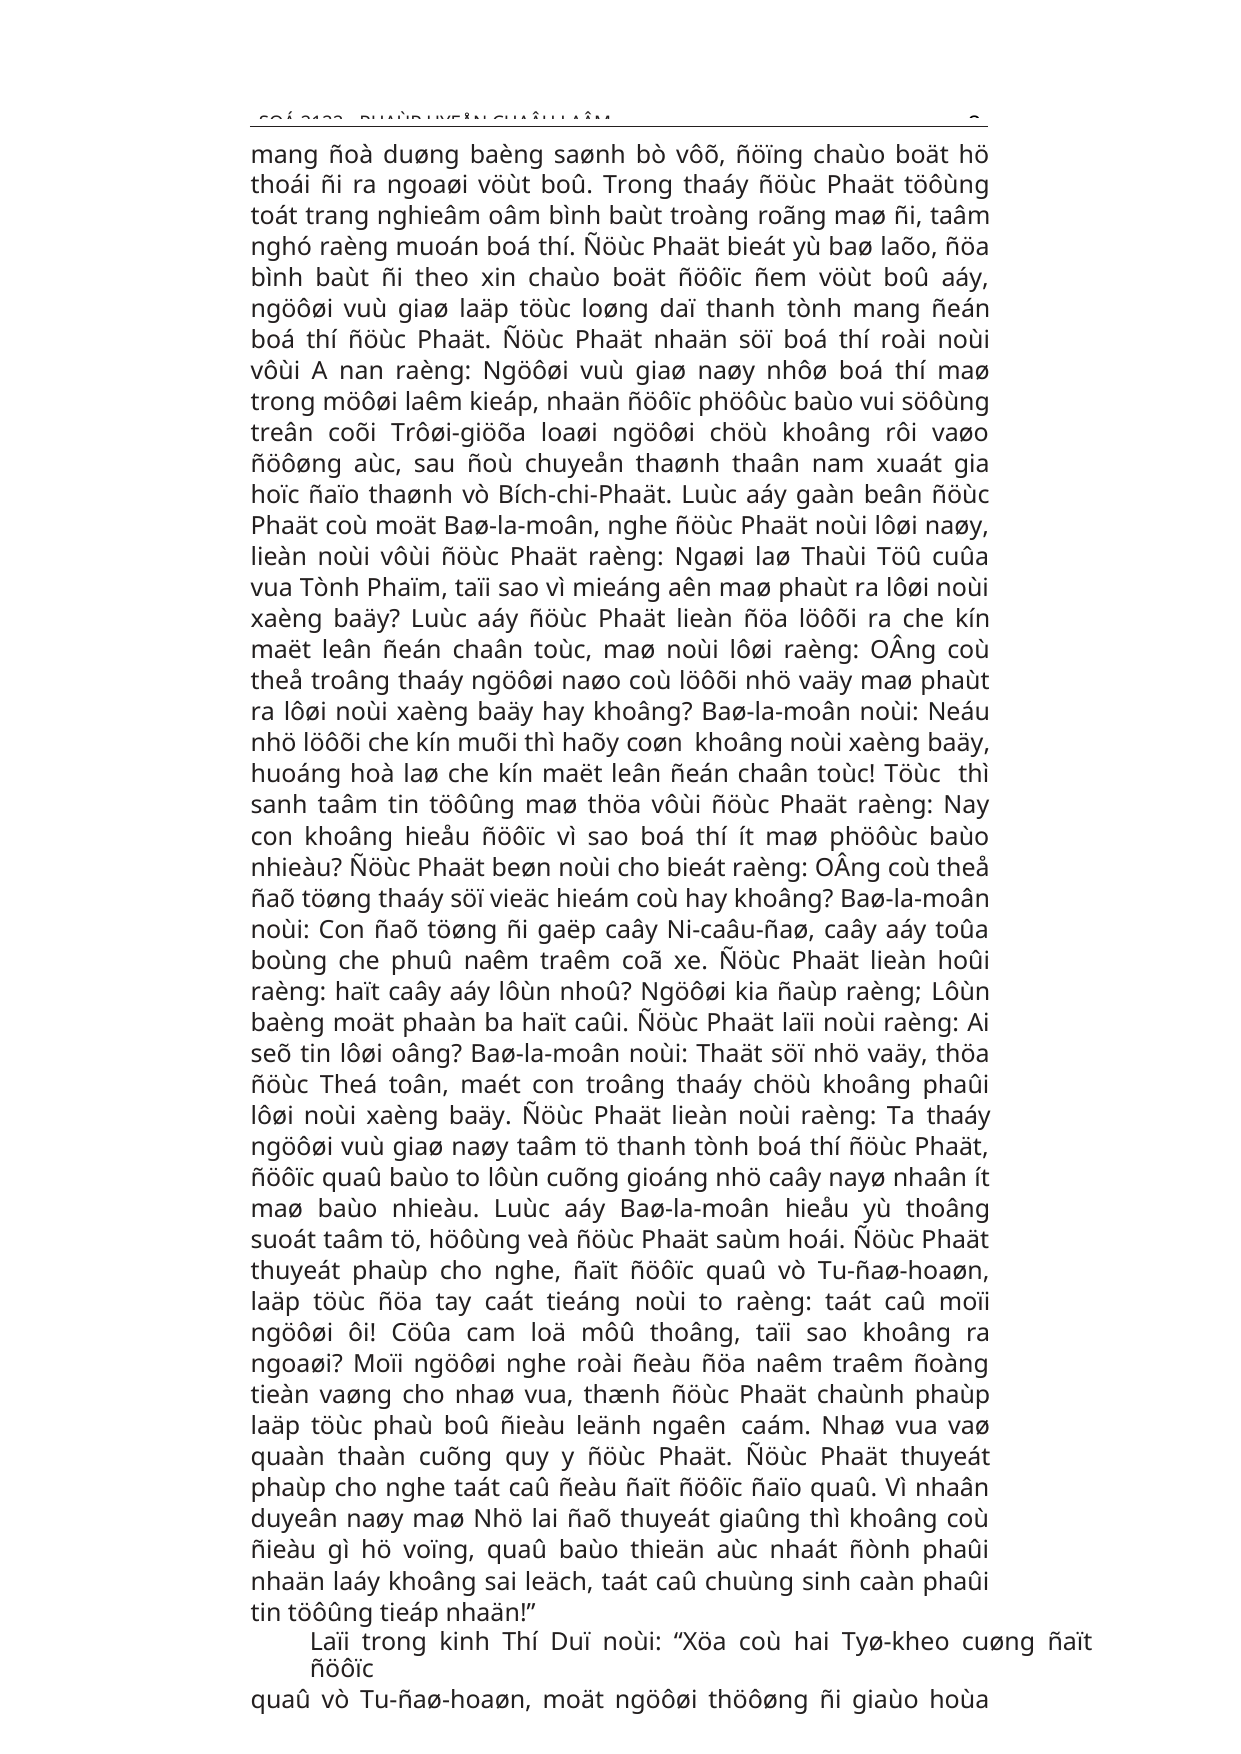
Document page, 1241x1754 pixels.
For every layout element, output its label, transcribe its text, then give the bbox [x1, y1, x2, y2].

text mang ñoà duøng baèng saønh bò vôõ, ñöïng chaùo boät hö thoái ñi ra ngoaøi vöùt boû. Trong thaáy ñöùc Phaät töôùng toát trang nghieâm oâm bình baùt troàng roãng maø ñi, taâm nghó raèng muoán boá thí. Ñöùc Phaät bieát yù baø laõo, ñöa bình baùt ñi theo xin chaùo boät ñöôïc ñem vöùt boû aáy, ngöôøi vuù giaø laäp töùc loøng daï thanh tònh mang ñeán boá thí ñöùc Phaät. Ñöùc Phaät nhaän söï boá thí roài noùi vôùi A nan raèng: Ngöôøi vuù giaø naøy nhôø boá thí maø trong möôøi laêm kieáp, nhaän ñöôïc phöôùc baùo vui söôùng treân coõi Trôøi-giöõa loaøi ngöôøi chöù khoâng rôi vaøo ñöôøng aùc, sau ñoù chuyeån thaønh thaân nam xuaát gia hoïc ñaïo thaønh vò Bích-chi-Phaät. Luùc aáy gaàn beân ñöùc Phaät coù moät Baø-la-moân, nghe ñöùc Phaät noùi lôøi naøy, lieàn noùi vôùi ñöùc Phaät raèng: Ngaøi laø Thaùi Töû cuûa vua Tònh Phaïm, taïi sao vì mieáng aên maø phaùt ra lôøi noùi xaèng baäy? Luùc aáy ñöùc Phaät lieàn ñöa löôõi ra che kín maët leân ñeán chaân toùc, maø noùi lôøi raèng: OÂng coù theå troâng thaáy ngöôøi naøo coù löôõi nhö vaäy maø phaùt ra lôøi noùi xaèng baäy hay khoâng? Baø-la-moân noùi: Neáu nhö löôõi che kín muõi thì haõy coøn khoâng noùi xaèng baäy, huoáng hoà laø che kín maët leân ñeán chaân toùc! Töùc thì sanh taâm tin töôûng maø thöa vôùi ñöùc Phaät raèng: Nay con khoâng hieåu ñöôïc vì sao boá thí ít maø phöôùc baùo nhieàu? Ñöùc Phaät beøn noùi cho bieát raèng: OÂng coù theå ñaõ töøng thaáy söï vieäc hieám coù hay khoâng? Baø-la-moân noùi: Con ñaõ töøng ñi gaëp caây Ni-caâu-ñaø, caây aáy toûa boùng che phuû naêm traêm coã xe. Ñöùc Phaät lieàn hoûi raèng: haït caây aáy lôùn nhoû? Ngöôøi kia ñaùp raèng; Lôùn baèng moät phaàn ba haït caûi. Ñöùc Phaät laïi noùi raèng: Ai seõ tin lôøi oâng? Baø-la-moân noùi: Thaät söï nhö vaäy, thöa ñöùc Theá toân, maét con troâng thaáy chöù khoâng phaûi lôøi noùi xaèng baäy. Ñöùc Phaät lieàn noùi raèng: Ta thaáy ngöôøi vuù giaø naøy taâm tö thanh tònh boá thí ñöùc Phaät, ñöôïc quaû baùo to lôùn cuõng gioáng nhö caây nayø nhaân ít maø baùo nhieàu. Luùc aáy Baø-la-moân hieåu yù thoâng suoát taâm tö, höôùng veà ñöùc Phaät saùm hoái. Ñöùc Phaät thuyeát phaùp cho nghe, ñaït ñöôïc quaû vò Tu-ñaø-hoaøn, laäp töùc ñöa tay caát tieáng noùi to raèng: taát caû moïi ngöôøi ôi! Cöûa cam loä môû thoâng, taïi sao khoâng ra ngoaøi? Moïi ngöôøi nghe roài ñeàu ñöa naêm traêm ñoàng tieàn vaøng cho nhaø vua, thænh ñöùc Phaät chaùnh phaùp laäp töùc phaù boû ñieàu leänh ngaên caám. Nhaø vua vaø quaàn thaàn cuõng quy y ñöùc Phaät. Ñöùc Phaät thuyeát phaùp cho nghe taát caû ñeàu ñaït ñöôïc ñaïo quaû. Vì nhaân duyeân naøy maø Nhö lai ñaõ thuyeát giaûng thì khoâng coù ñieàu gì hö voïng, quaû baùo thieän aùc nhaát ñònh phaûi nhaän laáy khoâng sai leäch, taát caû chuùng sinh caàn phaûi tin töôûng tieáp nhaän!” [250, 138, 990, 1628]
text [250, 1683, 990, 1714]
text Laïi trong kinh Thí Duï noùi: “Xöa coù hai Tyø-kheo cuøng ñaït ñöôïc [309, 1628, 1092, 1682]
